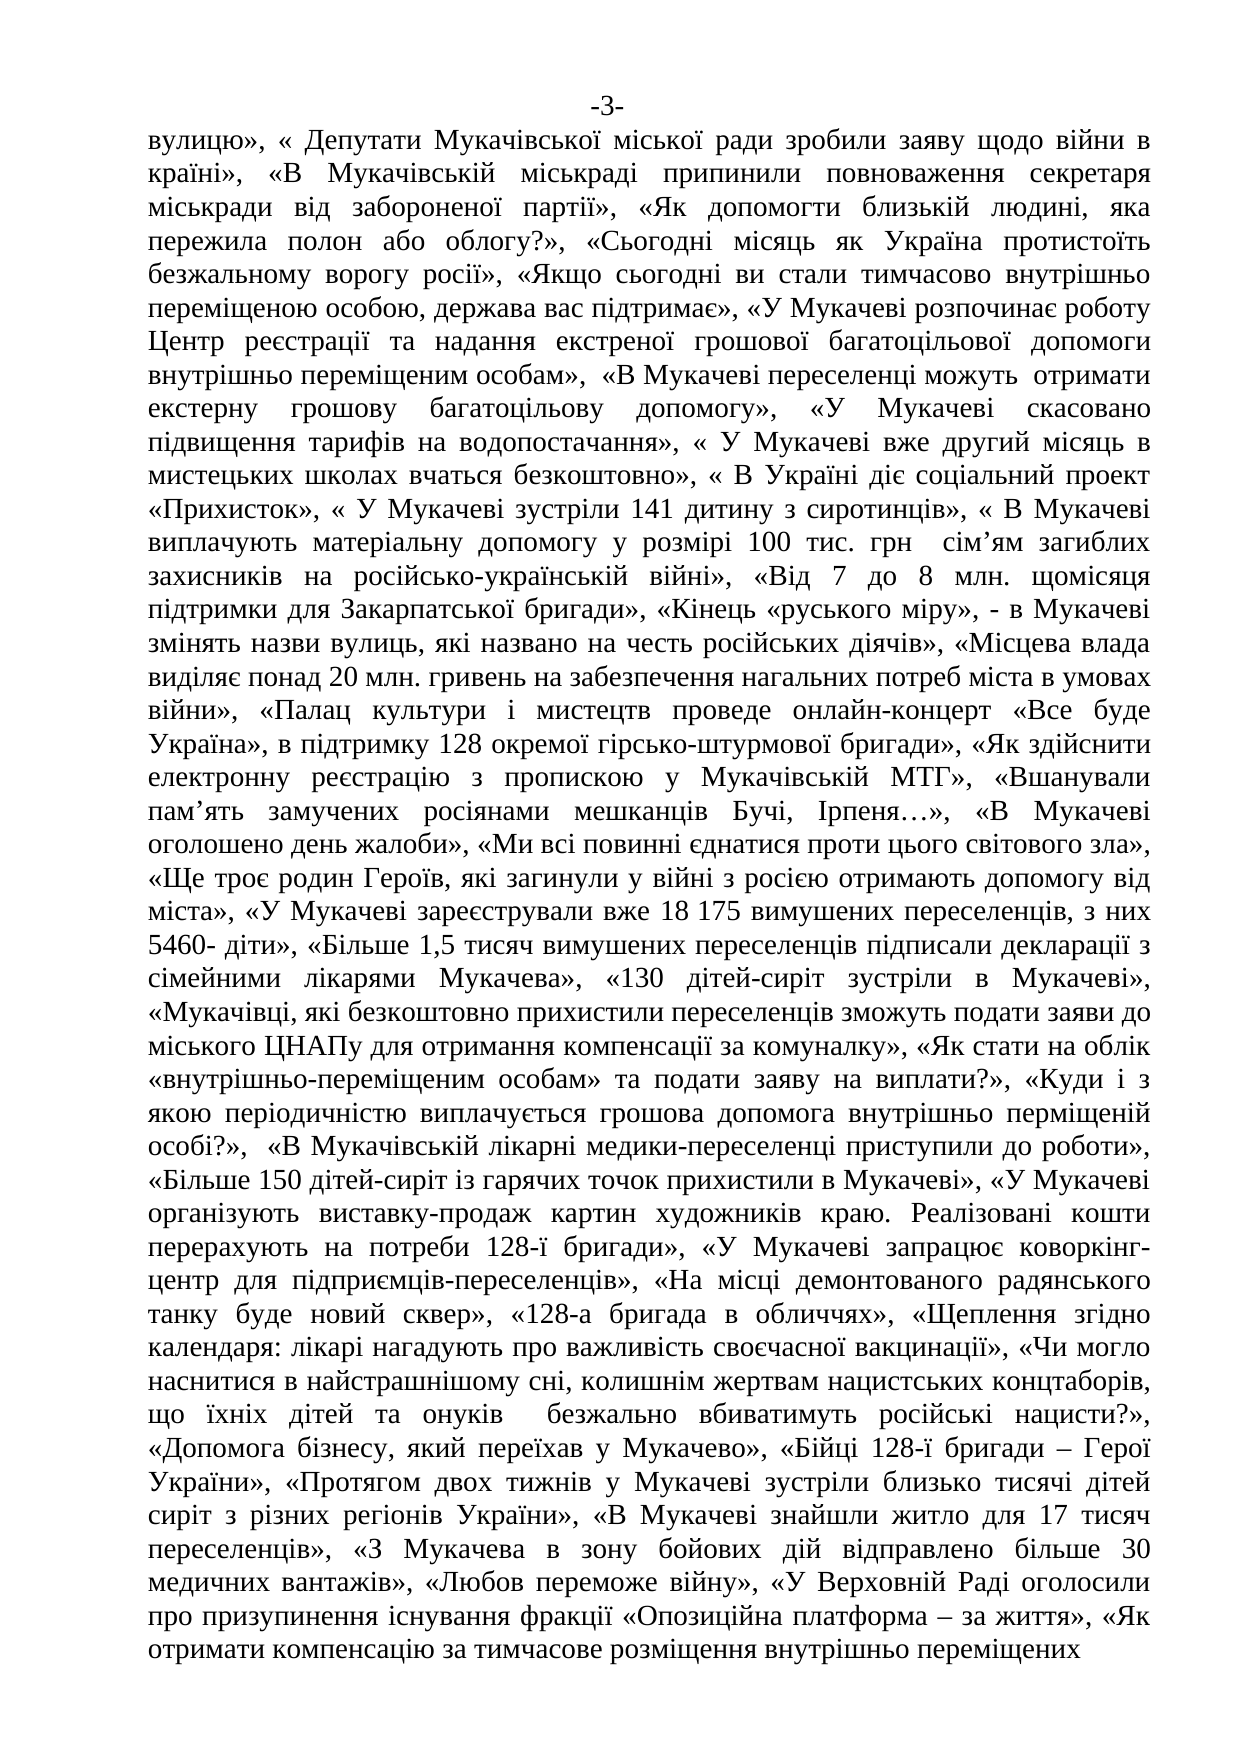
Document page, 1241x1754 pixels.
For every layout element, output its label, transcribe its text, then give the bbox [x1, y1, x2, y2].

text вулицю», « Депутати Мукачівської міської ради зробили заяву щодо війни в країні», «В Мукачівській міськраді припинили повноваження секретаря міськради від забороненої партії», «Як допомогти близькій людині, яка пережила полон або облогу?», «Сьогодні місяць як Україна протистоїть безжальному ворогу росії», «Якщо сьогодні ви стали тимчасово внутрішньо переміщеною особою, держава вас підтримає», «У Мукачеві розпочинає роботу Центр реєстрації та надання екстреної грошової багатоцільової допомоги внутрішньо переміщеним особам», «В Мукачеві переселенці можуть отримати екстерну грошову багатоцільову допомогу», «У Мукачеві скасовано підвищення тарифів на водопостачання», « У Мукачеві вже другий місяць в мистецьких школах вчаться безкоштовно», « В Україні діє соціальний проект «Прихисток», « У Мукачеві зустріли 141 дитину з сиротинців», « В Мукачеві виплачують матеріальну допомогу у розмірі 100 тис. грн сім’ям загиблих захисників на російсько-українській війні», «Від 7 до 8 млн. щомісяця підтримки для Закарпатської бригади», «Кінець «руського міру», - в Мукачеві змінять назви вулиць, які названо на честь російських діячів», «Місцева влада виділяє понад 20 млн. гривень на забезпечення нагальних потреб міста в умовах війни», «Палац культури і мистецтв проведе онлайн-концерт «Все буде Україна», в підтримку 128 окремої гірсько-штурмової бригади», «Як здійснити електронну реєстрацію з пропискою у Мукачівській МТГ», «Вшанували пам’ять замучених росіянами мешканців Бучі, Ірпеня…», «В Мукачеві оголошено день жалоби», «Ми всі повинні єднатися проти цього світового зла», «Ще троє родин Героїв, які загинули у війні з росією отримають допомогу від міста», «У Мукачеві зареєстрували вже 18 175 вимушених переселенців, з них 5460- діти», «Більше 1,5 тисяч вимушених переселенців підписали декларації з сімейними лікарями Мукачева», «130 дітей-сиріт зустріли в Мукачеві», «Мукачівці, які безкоштовно прихистили переселенців зможуть подати заяви до міського ЦНАПу для отримання компенсації за комуналку», «Як стати на облік «внутрішньо-переміщеним особам» та подати заяву на виплати?», «Куди і з якою періодичністю виплачується грошова допомога внутрішньо перміщеній особі?», «В Мукачівській лікарні медики-переселенці приступили до роботи», «Більше 150 дітей-сиріт із гарячих точок прихистили в Мукачеві», «У Мукачеві організують виставку-продаж картин художників краю. Реалізовані кошти перерахують на потреби 128-ї бригади», «У Мукачеві запрацює коворкінг-центр для підприємців-переселенців», «На місці демонтованого радянського танку буде новий сквер», «128-а бригада в обличчях», «Щеплення згідно календаря: лікарі нагадують про важливість своєчасної вакцинації», «Чи могло наснитися в найстрашнішому сні, колишнім жертвам нацистських концтаборів, що їхніх дітей та онуків безжально вбиватимуть російські нацисти?», «Допомога бізнесу, який переїхав у Мукачево», «Бійці 128-ї бригади – Герої України», «Протягом двох тижнів у Мукачеві зустріли близько тисячі дітей сиріт з різних регіонів України», «В Мукачеві знайшли житло для 17 тисяч переселенців», «З Мукачева в зону бойових дій відправлено більше 30 медичних вантажів», «Любов переможе війну», «У Верховній Раді оголосили про призупинення існування фракції «Опозиційна платформа – за життя», «Як отримати компенсацію за тимчасове розміщення внутрішньо переміщених [148, 122, 1152, 1665]
text -3- [148, 88, 1152, 122]
